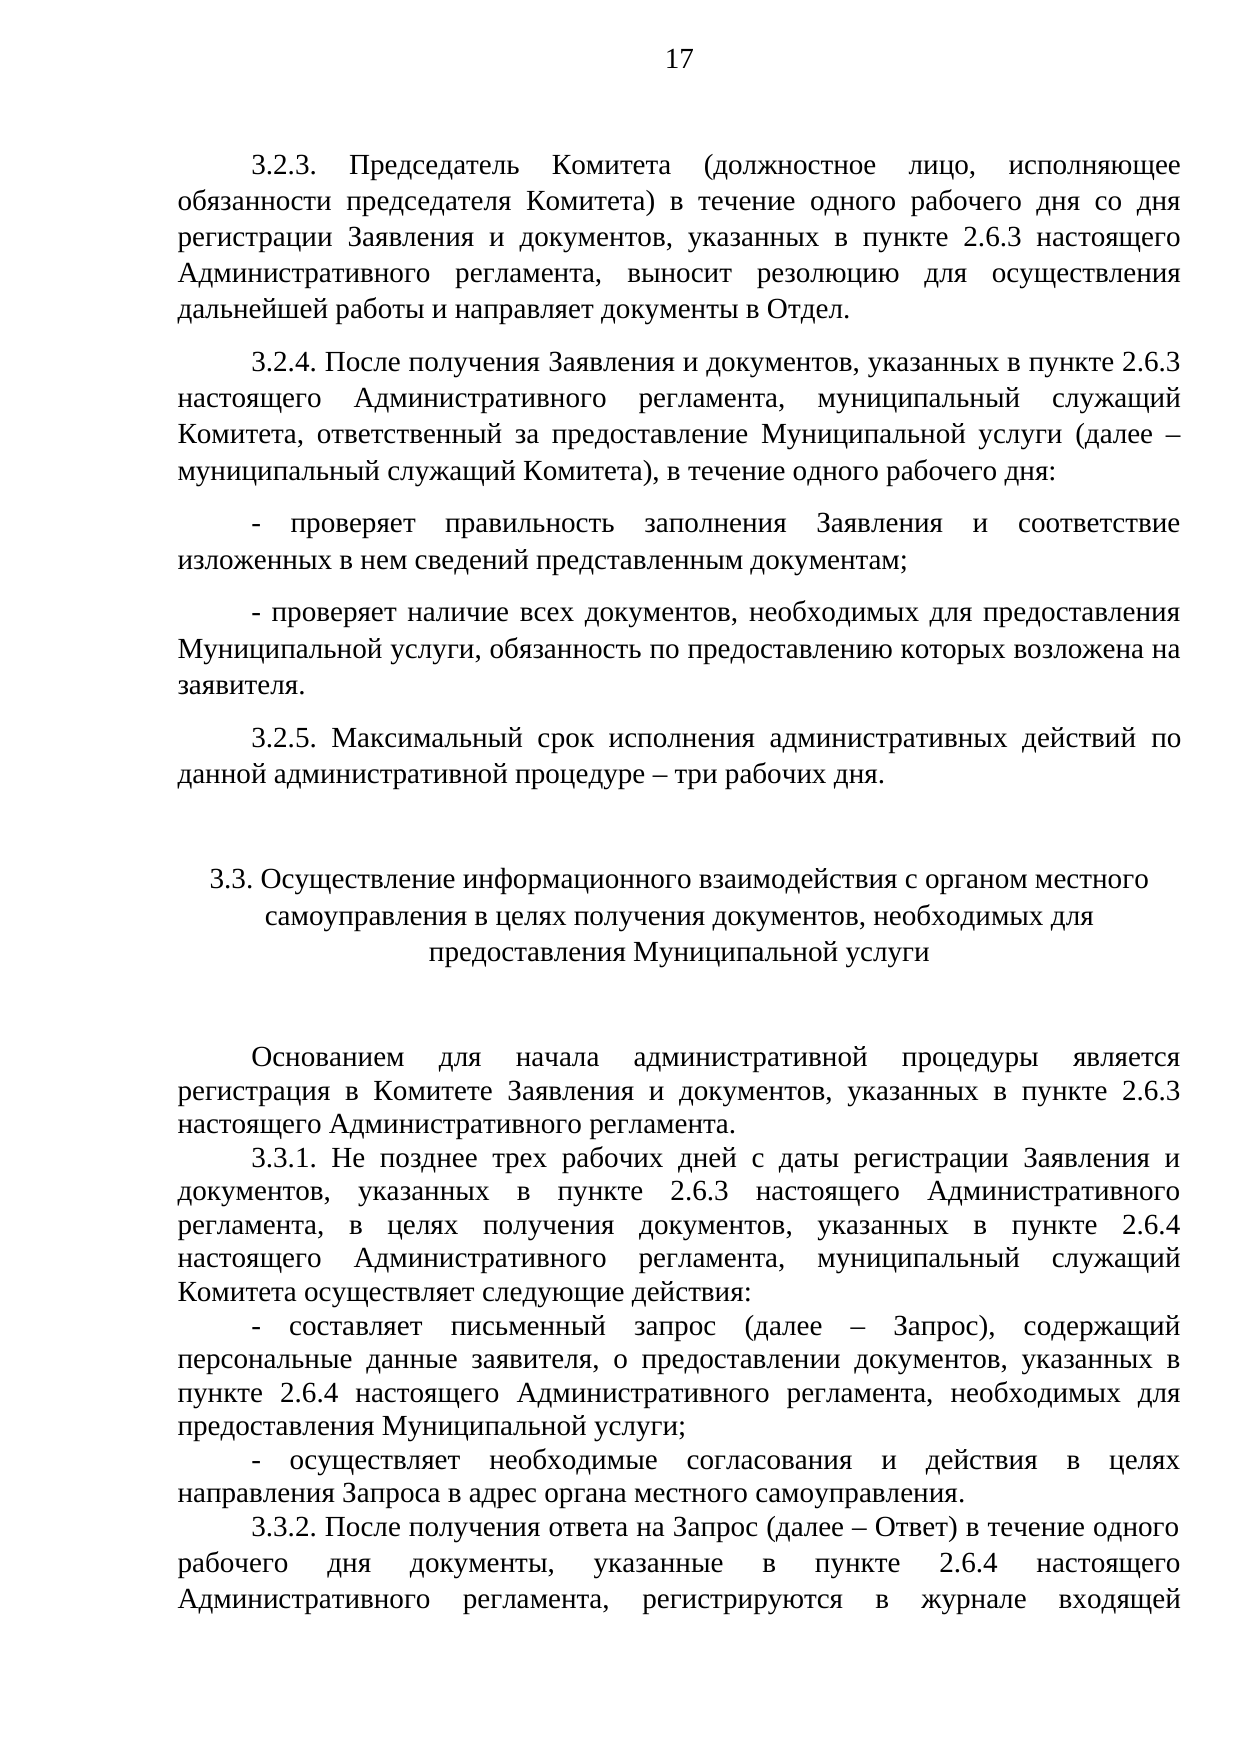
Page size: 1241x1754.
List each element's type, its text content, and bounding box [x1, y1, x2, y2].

text - осуществляет необходимые согласования и действия в целях направления Запроса в адрес органа местного самоуправления. [177, 1442, 1181, 1509]
text 3.3. Осуществление информационного взаимодействия с органом местного самоуправления в целях получения документов, необходимых для предоставления Муниципальной услуги [177, 861, 1181, 967]
text 3.2.3. Председатель Комитета (должностное лицо, исполняющее обязанности председателя Комитета) в течение одного рабочего дня со дня регистрации Заявления и документов, указанных в пункте 2.6.3 настоящего Административного регламента, выносит резолюцию для осуществления дальнейшей работы и направляет документы в Отдел. [177, 147, 1181, 325]
text - проверяет наличие всех документов, необходимых для предоставления Муниципальной услуги, обязанность по предоставлению которых возложена на заявителя. [177, 594, 1181, 700]
text - составляет письменный запрос (далее – Запрос), содержащий персональные данные заявителя, о предоставлении документов, указанных в пункте 2.6.4 настоящего Административного регламента, необходимых для предоставления Муниципальной услуги; [177, 1308, 1181, 1442]
text 3.2.5. Максимальный срок исполнения административных действий по данной административной процедуре – три рабочих дня. [177, 720, 1181, 789]
text 3.2.4. После получения Заявления и документов, указанных в пункте 2.6.3 настоящего Административного регламента, муниципальный служащий Комитета, ответственный за предоставление Муниципальной услуги (далее – муниципальный служащий Комитета), в течение одного рабочего дня: [177, 344, 1181, 486]
text 3.3.1. Не позднее трех рабочих дней с даты регистрации Заявления и документов, указанных в пункте 2.6.3 настоящего Административного регламента, в целях получения документов, указанных в пункте 2.6.4 настоящего Административного регламента, муниципальный служащий Комитета осуществляет следующие действия: [177, 1140, 1181, 1308]
text - проверяет правильность заполнения Заявления и соответствие изложенных в нем сведений представленным документам; [177, 506, 1181, 575]
text Основанием для начала административной процедуры является регистрация в Комитете Заявления и документов, указанных в пункте 2.6.3 настоящего Административного регламента. [177, 1039, 1181, 1140]
